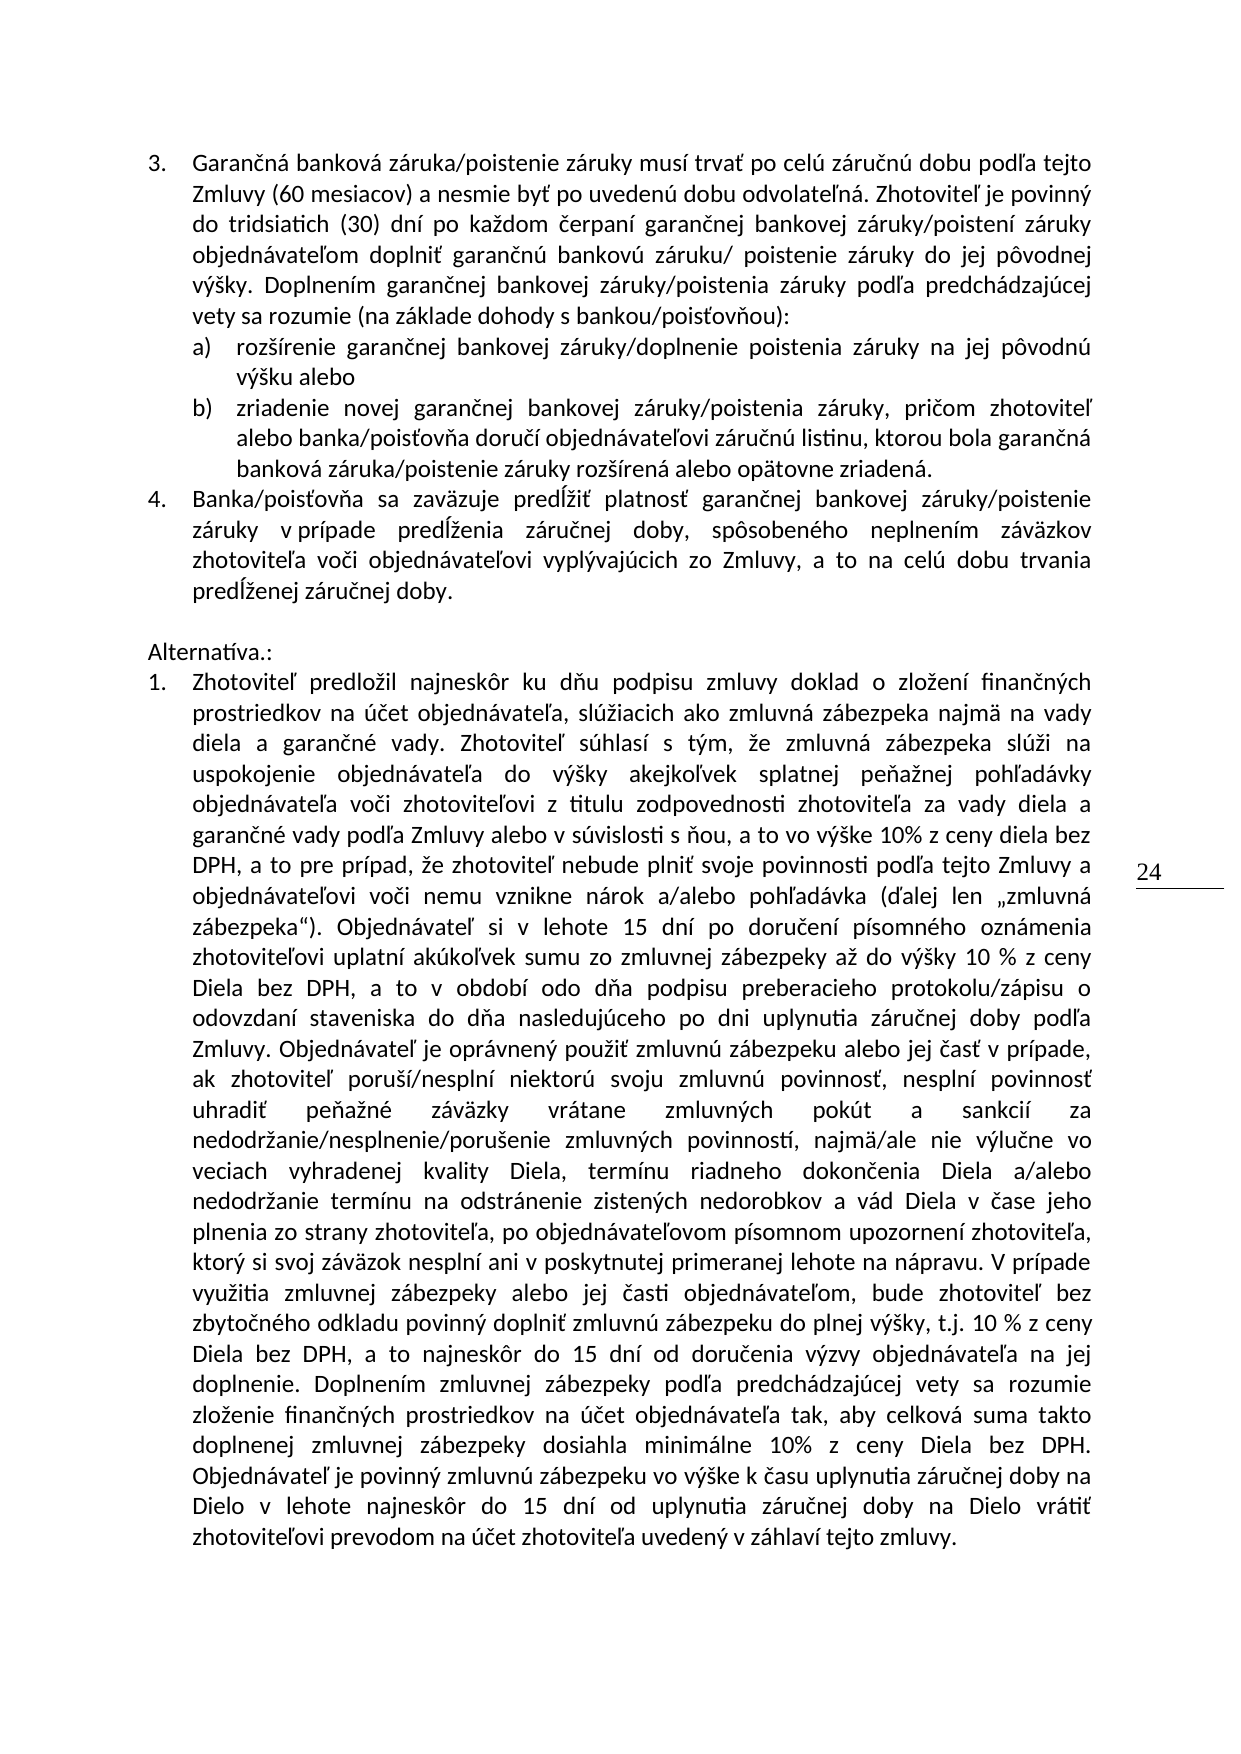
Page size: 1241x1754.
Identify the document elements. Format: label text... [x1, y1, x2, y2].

text b) zriadenie novej garančnej bankovej záruky/poistenia záruky, pričom zhotoviteľ alebo banka/poisťovňa doručí objednávateľovi záručnú listinu, ktorou bola garančná banková záruka/poistenie záruky rozšírená alebo opätovne zriadená. [192, 392, 1093, 483]
text Alternatíva.: [148, 636, 1093, 666]
text a) rozšírenie garančnej bankovej záruky/doplnenie poistenia záruky na jej pôvodnú výšku alebo [192, 331, 1093, 392]
list Banka/poisťovňa sa zaväzuje predĺžiť platnosť garančnej bankovej záruky/poistenie záruky v prípade predĺženia záručnej doby, spôsobeného neplnením záväzkov zhotoviteľa voči objednávateľovi vyplývajúcich zo Zmluvy, a to na celú dobu trvania predĺženej záručnej doby. [148, 483, 1093, 605]
list Zhotoviteľ predložil najneskôr ku dňu podpisu zmluvy doklad o zložení finančných prostriedkov na účet objednávateľa, slúžiacich ako zmluvná zábezpeka najmä na vady diela a garančné vady. Zhotoviteľ súhlasí s tým, že zmluvná zábezpeka slúži na uspokojenie objednávateľa do výšky akejkoľvek splatnej peňažnej pohľadávky objednávateľa voči zhotoviteľovi z titulu zodpovednosti zhotoviteľa za vady diela a garančné vady podľa Zmluvy alebo v súvislosti s ňou, a to vo výške 10% z ceny diela bez DPH, a to pre prípad, že zhotoviteľ nebude plniť svoje povinnosti podľa tejto Zmluvy a objednávateľovi voči nemu vznikne nárok a/alebo pohľadávka (ďalej len „zmluvná zábezpeka“). Objednávateľ si v lehote 15 dní po doručení písomného oznámenia zhotoviteľovi uplatní akúkoľvek sumu zo zmluvnej zábezpeky až do výšky 10 % z ceny Diela bez DPH, a to v období odo dňa podpisu preberacieho protokolu/zápisu o odovzdaní staveniska do dňa nasledujúceho po dni uplynutia záručnej doby podľa Zmluvy. Objednávateľ je oprávnený použiť zmluvnú zábezpeku alebo jej časť v prípade, ak zhotoviteľ poruší/nesplní niektorú svoju zmluvnú povinnosť, nesplní povinnosť uhradiť peňažné záväzky vrátane zmluvných pokút a sankcií za nedodržanie/nesplnenie/porušenie zmluvných povinností, najmä/ale nie výlučne vo veciach vyhradenej kvality Diela, termínu riadneho dokončenia Diela a/alebo nedodržanie termínu na odstránenie zistených nedorobkov a vád Diela v čase jeho plnenia zo strany zhotoviteľa, po objednávateľovom písomnom upozornení zhotoviteľa, ktorý si svoj záväzok nesplní ani v poskytnutej primeranej lehote na nápravu. V prípade využitia zmluvnej zábezpeky alebo jej časti objednávateľom, bude zhotoviteľ bez zbytočného odkladu povinný doplniť zmluvnú zábezpeku do plnej výšky, t.j. 10 % z ceny Diela bez DPH, a to najneskôr do 15 dní od doručenia výzvy objednávateľa na jej doplnenie. Doplnením zmluvnej zábezpeky podľa predchádzajúcej vety sa rozumie zloženie finančných prostriedkov na účet objednávateľa tak, aby celková suma takto doplnenej zmluvnej zábezpeky dosiahla minimálne 10% z ceny Diela bez DPH. Objednávateľ je povinný zmluvnú zábezpeku vo výške k času uplynutia záručnej doby na Dielo v lehote najneskôr do 15 dní od uplynutia záručnej doby na Dielo vrátiť zhotoviteľovi prevodom na účet zhotoviteľa uvedený v záhlaví tejto zmluvy. [148, 666, 1093, 1552]
list Garančná banková záruka/poistenie záruky musí trvať po celú záručnú dobu podľa tejto Zmluvy (60 mesiacov) a nesmie byť po uvedenú dobu odvolateľná. Zhotoviteľ je povinný do tridsiatich (30) dní po každom čerpaní garančnej bankovej záruky/poistení záruky objednávateľom doplniť garančnú bankovú záruku/ poistenie záruky do jej pôvodnej výšky. Doplnením garančnej bankovej záruky/poistenia záruky podľa predchádzajúcej vety sa rozumie (na základe dohody s bankou/poisťovňou): [148, 148, 1093, 331]
